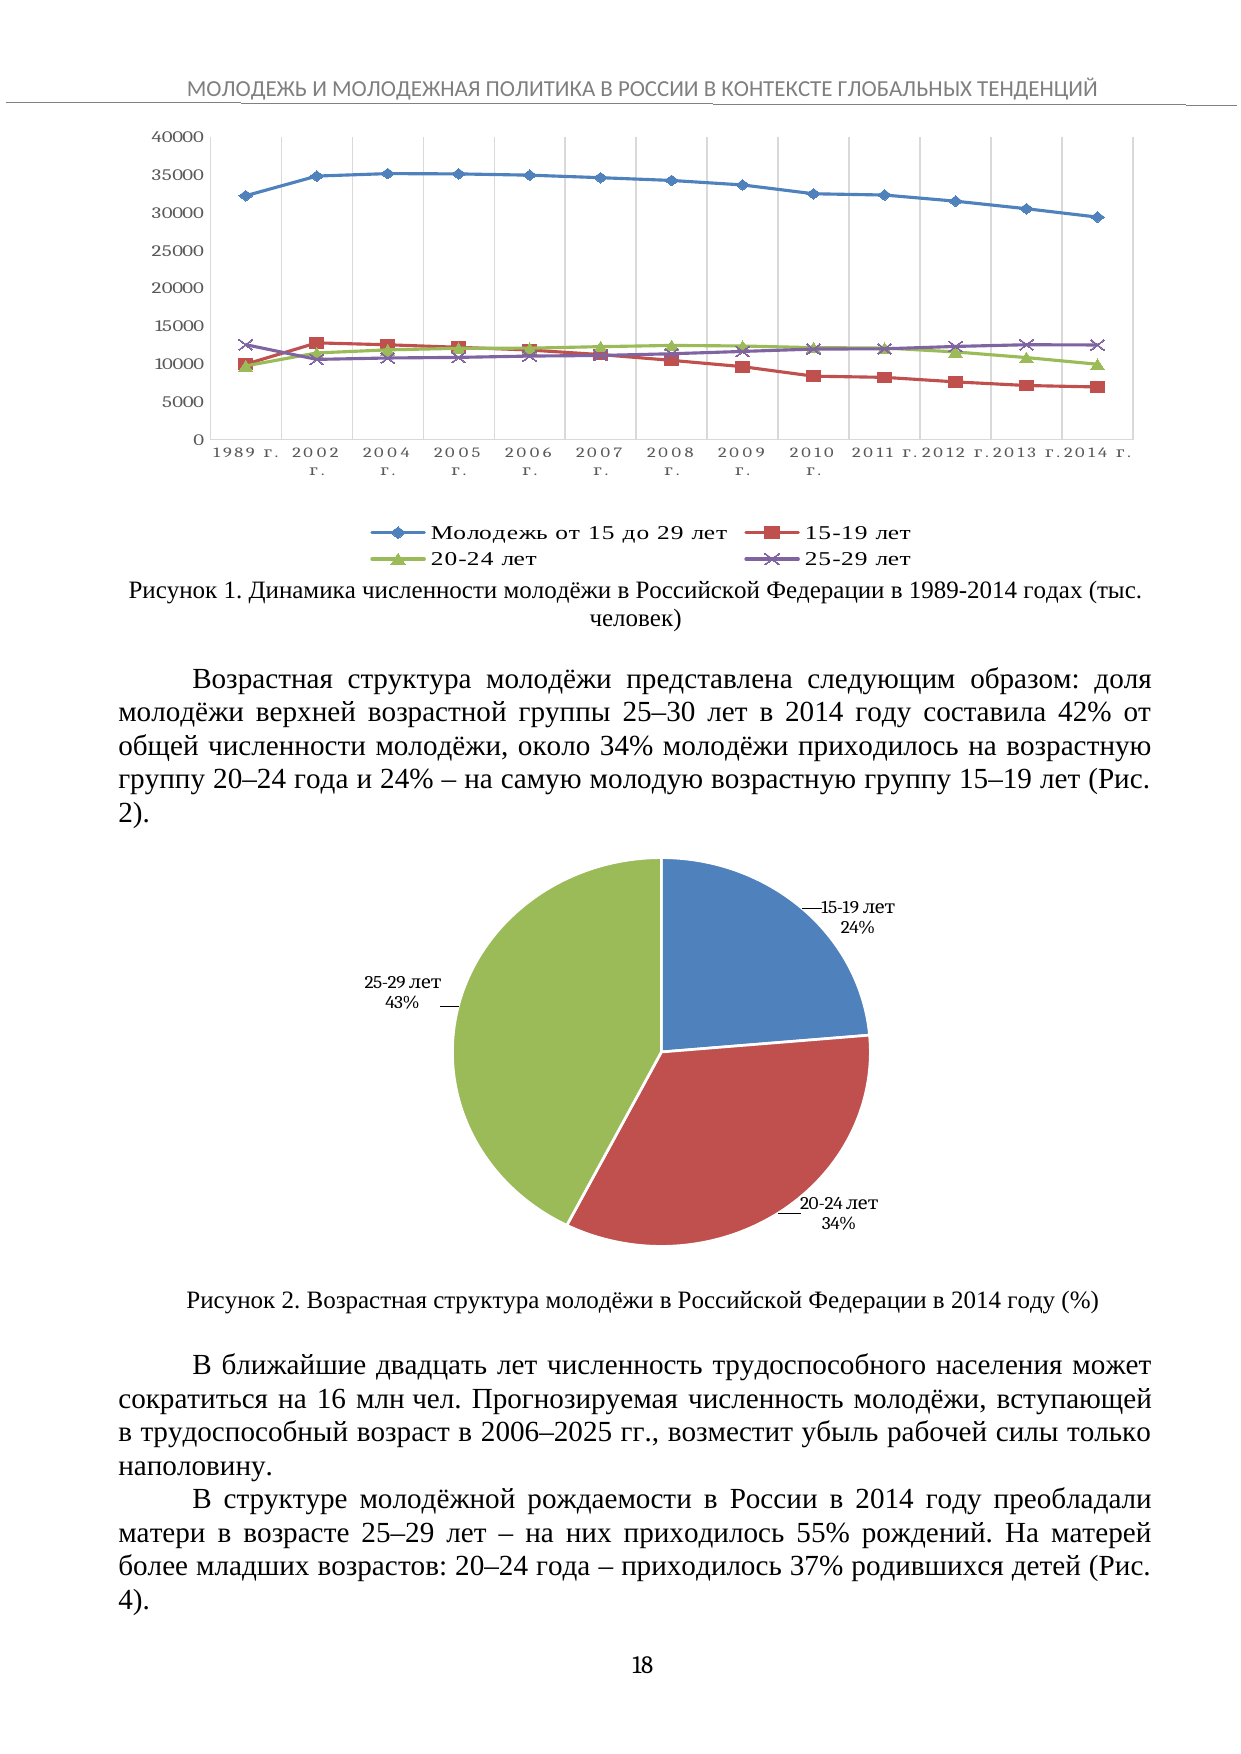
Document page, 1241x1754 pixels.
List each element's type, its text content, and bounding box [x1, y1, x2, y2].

text Возрастная структура молодёжи представлена следующим образом: доля молодёжи верхней возрастной группы 25–30 лет в 2014 году составила 42% от общей численности молодёжи, около 34% молодёжи приходилось на возрастную группу 20–24 года и 24% – на самую молодую возрастную группу 15–19 лет (Рис. 2). [118, 661, 1152, 829]
text В структуре молодёжной рождаемости в России в 2014 году преобладали матери в возрасте 25–29 лет – на них приходилось 55% рождений. На матерей более младших возрастов: 20–24 года – приходилось 37% родившихся детей (Рис. 4). [118, 1481, 1152, 1616]
text Рисунок 2. Возрастная структура молодёжи в Российской Федерации в 2014 году (%) [133, 1285, 1152, 1314]
text В ближайшие двадцать лет численность трудоспособного населения может сократиться на 16 млн чел. Прогнозируемая численность молодёжи, вступающей в трудоспособный возраст в 2006–2025 гг., возместит убыль рабочей силы только наполовину. [118, 1347, 1152, 1481]
text Рисунок 1. Динамика численности молодёжи в Российской Федерации в 1989-2014 годах (тыс. человек) [118, 575, 1152, 632]
